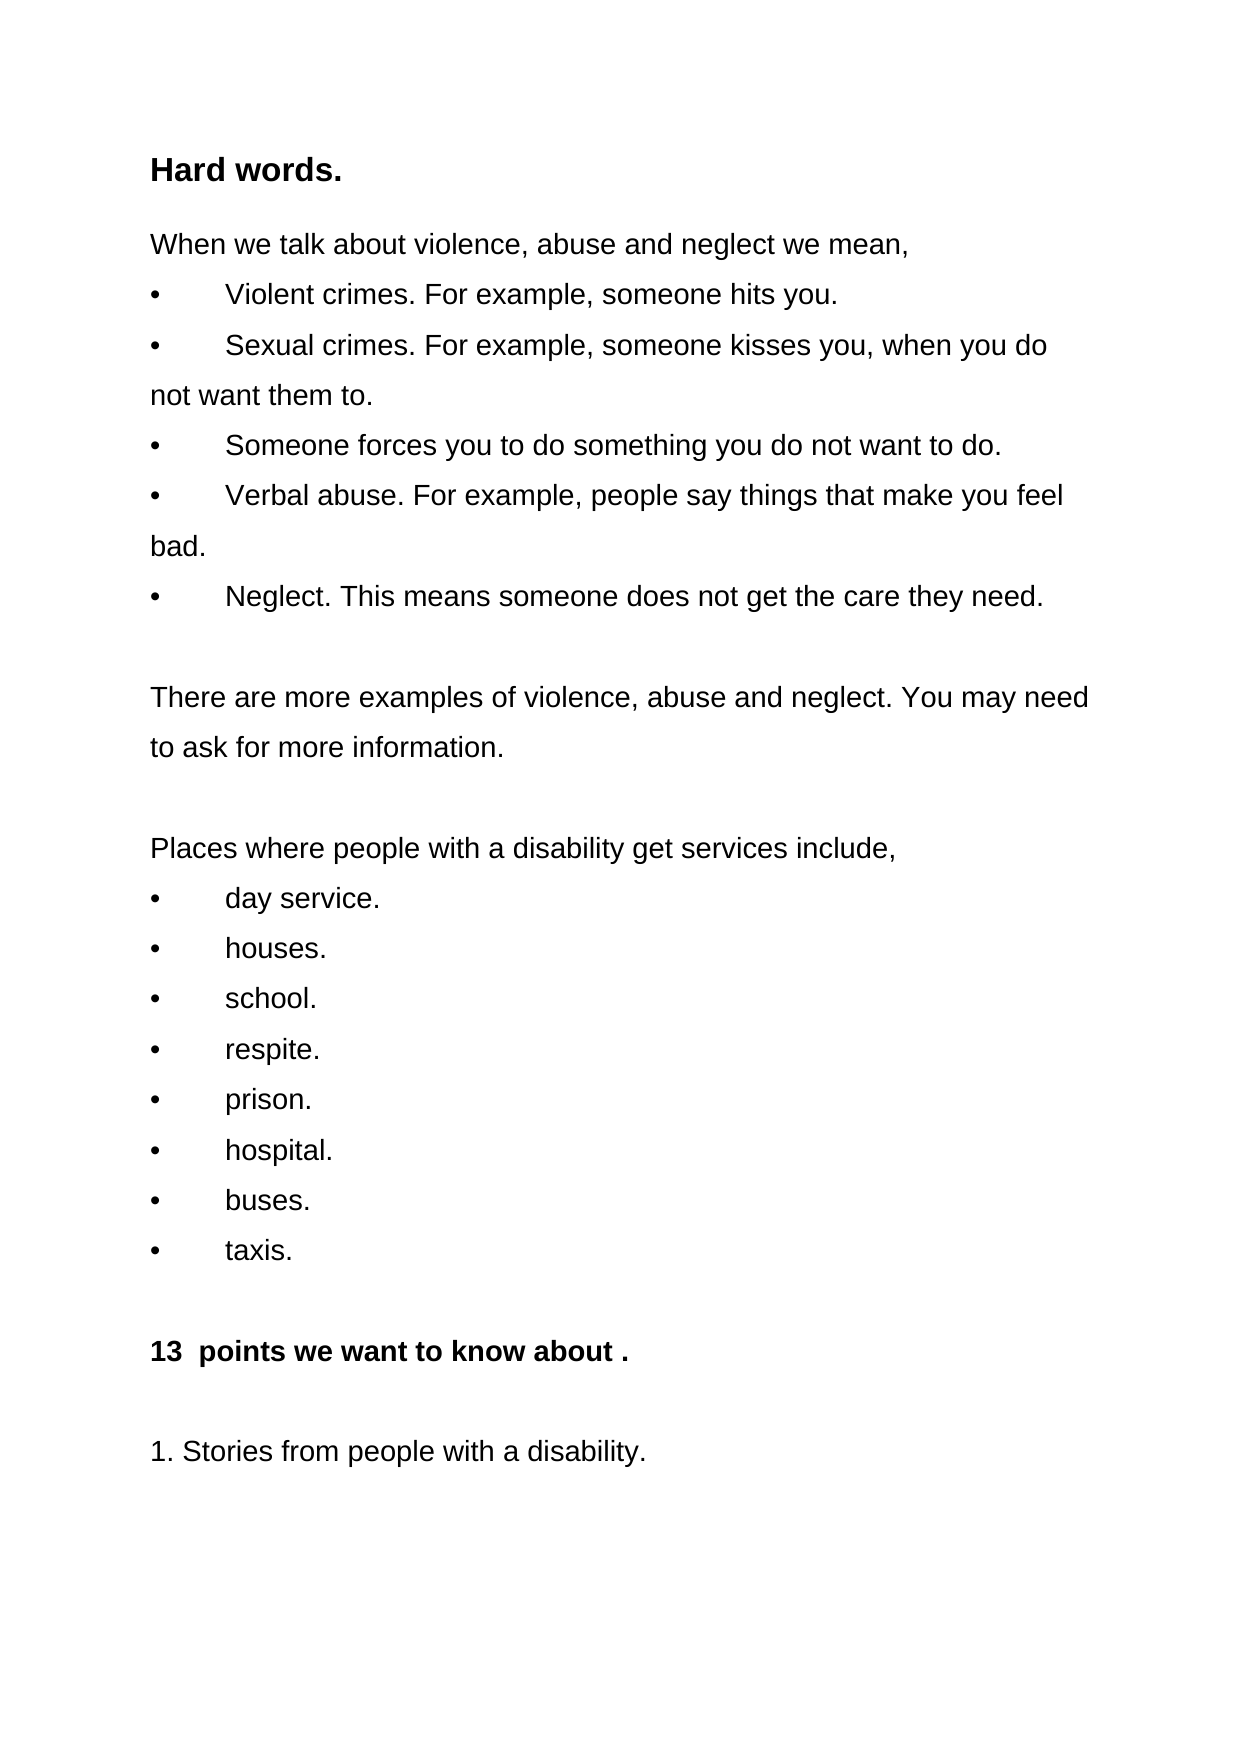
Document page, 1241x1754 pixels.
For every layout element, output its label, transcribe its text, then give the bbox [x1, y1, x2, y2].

text 1. Stories from people with a disability. [150, 1434, 1090, 1468]
text • Sexual crimes. For example, someone kisses you, when you do not want them to. [150, 327, 1090, 411]
text • Verbal abuse. For example, people say things that make you feel bad. [150, 478, 1090, 562]
text • prison. [150, 1082, 1090, 1116]
text • Someone forces you to do something you do not want to do. [150, 428, 1090, 462]
text • Violent crimes. For example, someone hits you. [150, 277, 1090, 311]
text Places where people with a disability get services include, [150, 831, 1090, 864]
text • school. [150, 982, 1090, 1015]
text There are more examples of violence, abuse and neglect. You may need to ask for more information. [150, 680, 1090, 763]
text When we talk about violence, abuse and neglect we mean, [150, 227, 1090, 260]
text • Neglect. This means someone does not get the care they need. [150, 579, 1090, 613]
text • day service. [150, 881, 1090, 914]
subtitle 13 points we want to know about . [150, 1334, 1090, 1367]
text • buses. [150, 1183, 1090, 1216]
subtitle Hard words. [150, 150, 1090, 188]
text • hospital. [150, 1132, 1090, 1166]
text • houses. [150, 931, 1090, 965]
text • taxis. [150, 1233, 1090, 1267]
text • respite. [150, 1032, 1090, 1065]
